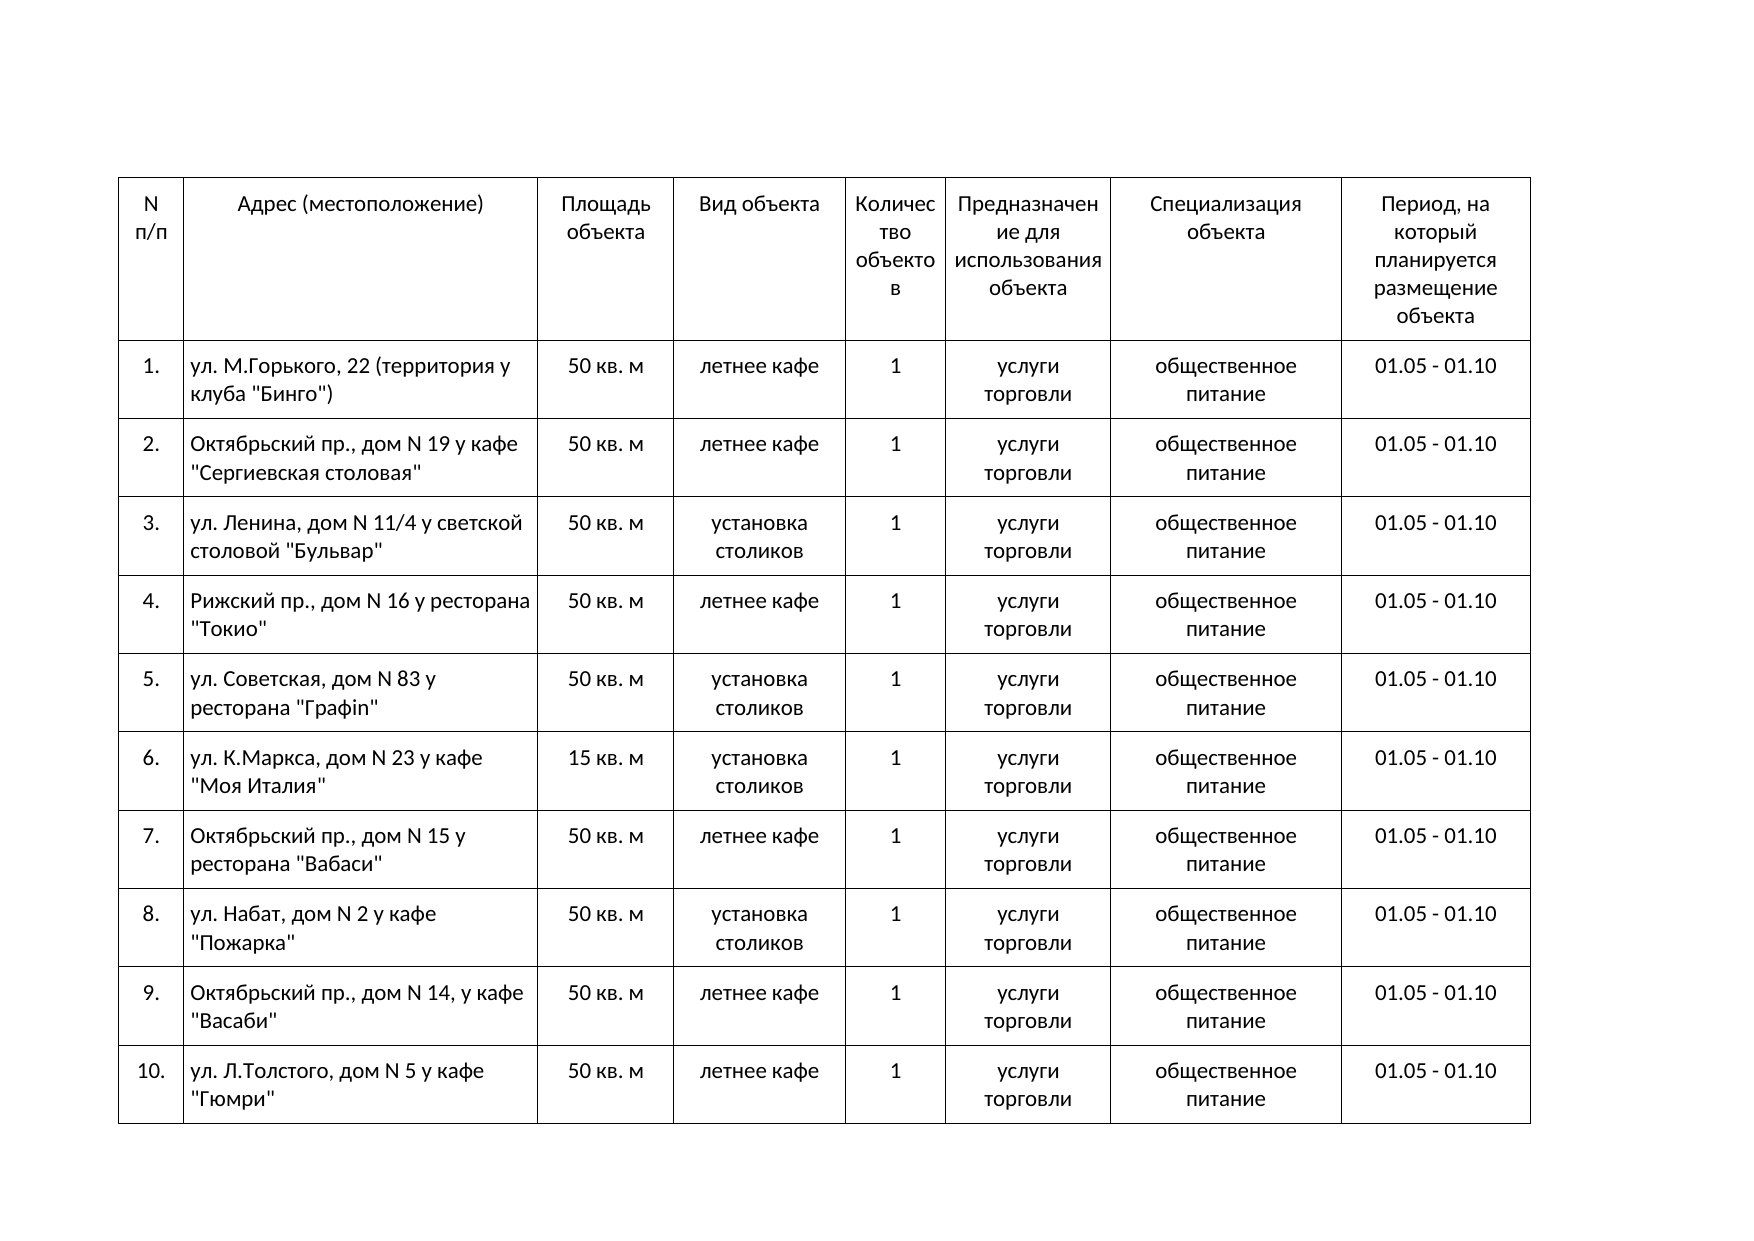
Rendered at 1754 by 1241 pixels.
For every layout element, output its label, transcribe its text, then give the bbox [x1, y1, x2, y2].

table_cell установка столиков [674, 497, 845, 574]
table_header Вид объекта [674, 178, 845, 339]
table_cell 01.05 - 01.10 [1342, 341, 1530, 418]
table_cell 01.05 - 01.10 [1342, 732, 1530, 809]
table_header Период, на который планируется размещение объекта [1342, 178, 1530, 339]
table_cell 4. [119, 576, 183, 653]
table_cell 50 кв. м [538, 419, 673, 496]
table_cell 1 [846, 497, 945, 574]
table_cell 01.05 - 01.10 [1342, 1046, 1530, 1123]
table_cell общественное питание [1111, 497, 1341, 574]
table_header Количество объектов [846, 178, 945, 339]
table_cell 01.05 - 01.10 [1342, 419, 1530, 496]
table_cell летнее кафе [674, 1046, 845, 1123]
table_cell 3. [119, 497, 183, 574]
table_cell общественное питание [1111, 811, 1341, 888]
table_cell 01.05 - 01.10 [1342, 497, 1530, 574]
table_cell 50 кв. м [538, 497, 673, 574]
table_cell общественное питание [1111, 341, 1341, 418]
table_cell 50 кв. м [538, 811, 673, 888]
table_cell 1 [846, 654, 945, 731]
table_cell 15 кв. м [538, 732, 673, 809]
table_cell 1 [846, 732, 945, 809]
table_cell Октябрьский пр., дом N 15 у ресторана "Вабаси" [184, 811, 537, 888]
table_cell 9. [119, 967, 183, 1044]
table_cell ул. Ленина, дом N 11/4 у светской столовой "Бульвар" [184, 497, 537, 574]
table_cell услуги торговли [946, 889, 1110, 966]
table_cell 50 кв. м [538, 967, 673, 1044]
table_cell 1 [846, 889, 945, 966]
table_cell 8. [119, 889, 183, 966]
table_cell установка столиков [674, 654, 845, 731]
table_cell 01.05 - 01.10 [1342, 654, 1530, 731]
table_cell 1 [846, 341, 945, 418]
table_cell 50 кв. м [538, 889, 673, 966]
table_cell 50 кв. м [538, 576, 673, 653]
table_cell 7. [119, 811, 183, 888]
table_header N п/п [119, 178, 183, 339]
table_cell 50 кв. м [538, 1046, 673, 1123]
table_cell установка столиков [674, 889, 845, 966]
table_cell 1 [846, 967, 945, 1044]
table_cell общественное питание [1111, 967, 1341, 1044]
table_cell услуги торговли [946, 654, 1110, 731]
table_cell 2. [119, 419, 183, 496]
table_cell общественное питание [1111, 576, 1341, 653]
table_cell Октябрьский пр., дом N 14, у кафе "Васаби" [184, 967, 537, 1044]
table_cell ул. Л.Толстого, дом N 5 у кафе "Гюмри" [184, 1046, 537, 1123]
table_cell 01.05 - 01.10 [1342, 576, 1530, 653]
table_cell 50 кв. м [538, 341, 673, 418]
table_cell ул. М.Горького, 22 (территория у клуба "Бинго") [184, 341, 537, 418]
table_cell ул. Советская, дом N 83 у ресторана "Графin" [184, 654, 537, 731]
table_cell услуги торговли [946, 341, 1110, 418]
table_cell общественное питание [1111, 419, 1341, 496]
table_cell услуги торговли [946, 732, 1110, 809]
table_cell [1111, 1046, 1341, 1123]
table_cell 1. [119, 341, 183, 418]
table_cell 1 [846, 419, 945, 496]
table_cell 1 [846, 811, 945, 888]
table_cell 01.05 - 01.10 [1342, 889, 1530, 966]
table_cell летнее кафе [674, 967, 845, 1044]
table_cell 50 кв. м [538, 654, 673, 731]
table_cell ул. К.Маркса, дом N 23 у кафе "Моя Италия" [184, 732, 537, 809]
table_cell установка столиков [674, 732, 845, 809]
table_cell общественное питание [1111, 654, 1341, 731]
table_cell услуги торговли [946, 419, 1110, 496]
table_cell услуги торговли [946, 497, 1110, 574]
table_cell услуги торговли [946, 576, 1110, 653]
table_header Адрес (местоположение) [184, 178, 537, 339]
table_cell услуги торговли [946, 811, 1110, 888]
table_cell Рижский пр., дом N 16 у ресторана "Токио" [184, 576, 537, 653]
table_cell 5. [119, 654, 183, 731]
table_cell общественное питание [1111, 732, 1341, 809]
table_cell общественное питание [1111, 889, 1341, 966]
table_cell 01.05 - 01.10 [1342, 811, 1530, 888]
table_header Специализация объекта [1111, 178, 1341, 339]
table_header Площадь объекта [538, 178, 673, 339]
table_cell 1 [846, 1046, 945, 1123]
table_cell услуги торговли [946, 967, 1110, 1044]
table_header Предназначение для использования объекта [946, 178, 1110, 339]
table_cell летнее кафе [674, 341, 845, 418]
table_cell ул. Набат, дом N 2 у кафе "Пожарка" [184, 889, 537, 966]
table_cell летнее кафе [674, 576, 845, 653]
table_cell 6. [119, 732, 183, 809]
table_cell летнее кафе [674, 811, 845, 888]
table_cell 01.05 - 01.10 [1342, 967, 1530, 1044]
table_cell Октябрьский пр., дом N 19 у кафе "Сергиевская столовая" [184, 419, 537, 496]
table_cell летнее кафе [674, 419, 845, 496]
table_cell услуги торговли [946, 1046, 1110, 1123]
table_cell 10. [119, 1046, 183, 1123]
table_cell 1 [846, 576, 945, 653]
